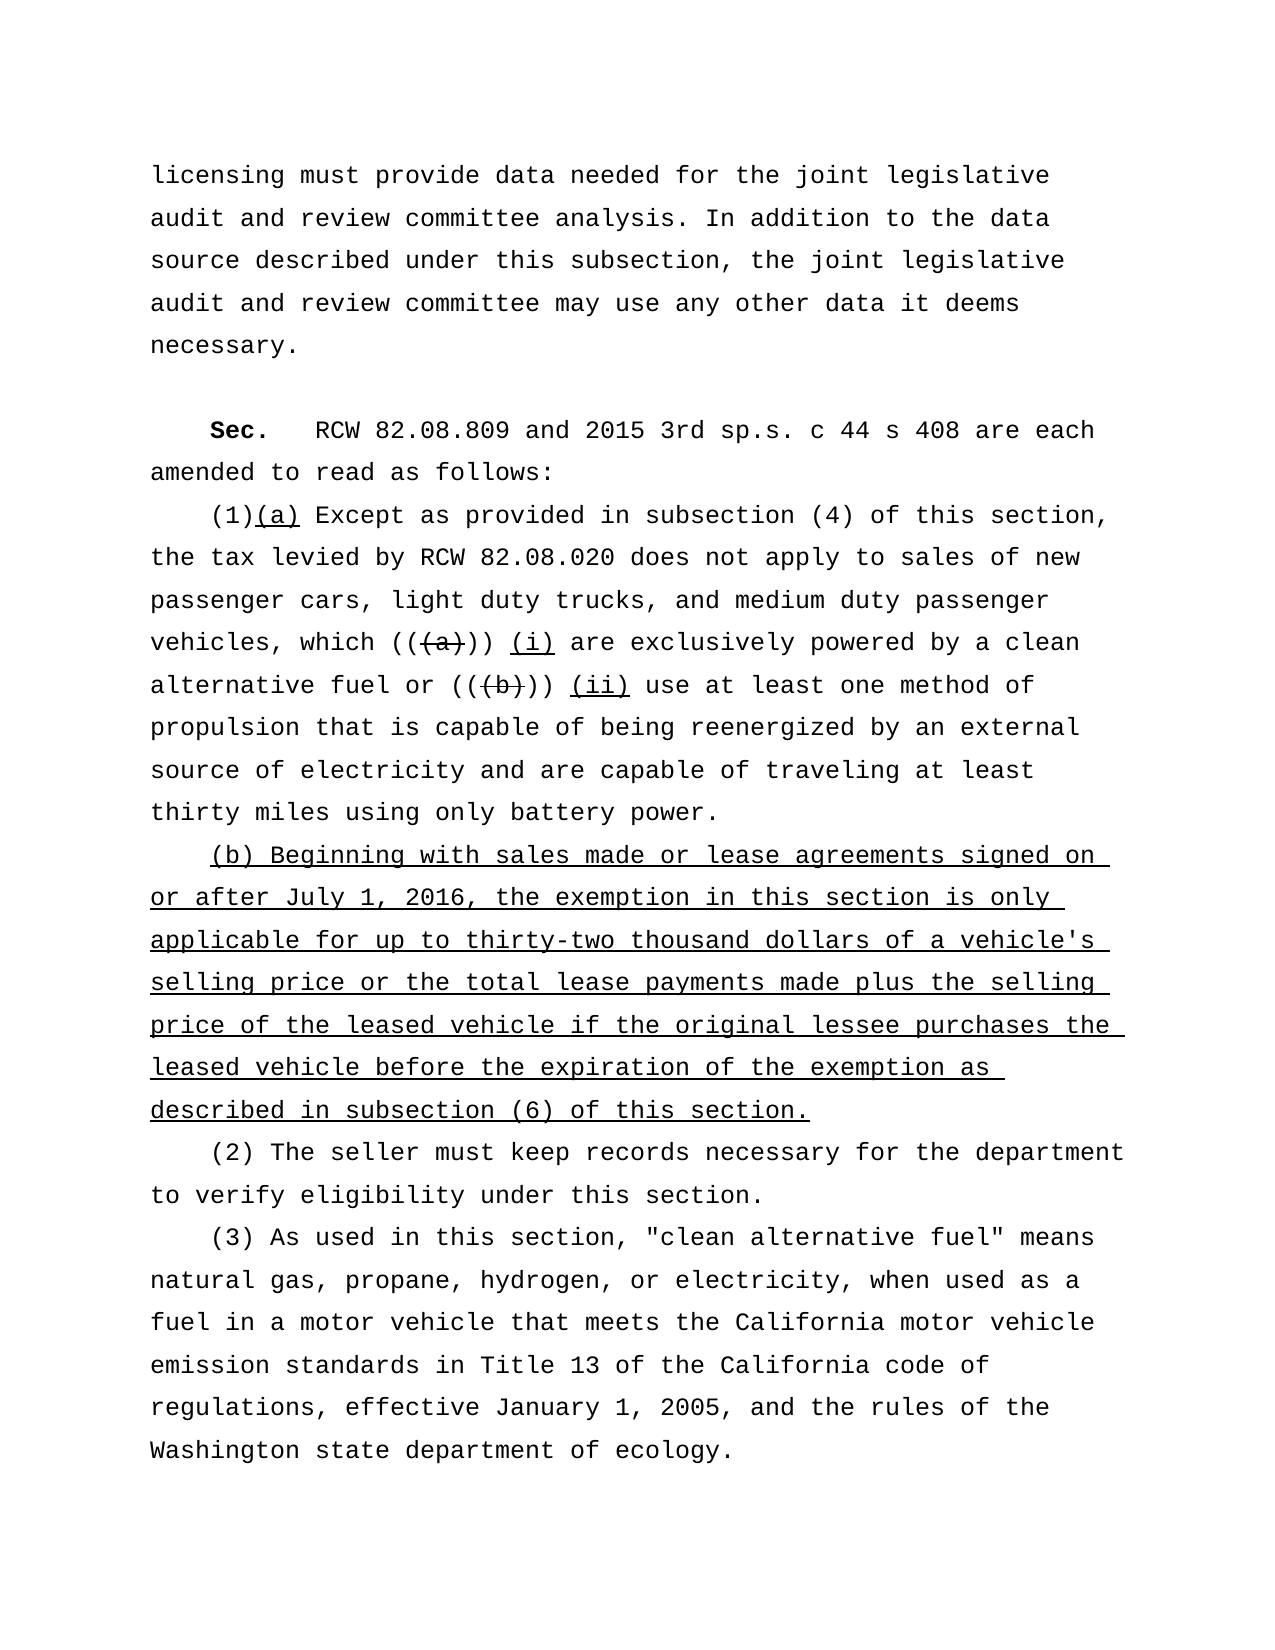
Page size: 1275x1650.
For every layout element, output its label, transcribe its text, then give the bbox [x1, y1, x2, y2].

text (3) As used in this section, "clean alternative fuel" means natural gas, propane, hydrogen, or electricity, when used as a fuel in a motor vehicle that meets the California motor vehicle emission standards in Title 13 of the California code of regulations, effective January 1, 2005, and the rules of the Washington state department of ecology. [150, 1212, 1125, 1467]
text Sec. RCW 82.08.809 and 2015 3rd sp.s. c 44 s 408 are each amended to read as follows: [150, 404, 1125, 489]
text (b) Beginning with sales made or lease agreements signed on or after July 1, 2016, the exemption in this section is only applicable for up to thirty-two thousand dollars of a vehicle's selling price or the total lease payments made plus the selling price of the leased vehicle if the original lessee purchases the leased vehicle before the expiration of the exemption as described in subsection (6) of this section. [150, 829, 1125, 1035]
text (2) The seller must keep records necessary for the department to verify eligibility under this section. [150, 1127, 1125, 1212]
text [150, 150, 1125, 362]
text (1)(a) Except as provided in subsection (4) of this section, the tax levied by RCW 82.08.020 does not apply to sales of new passenger cars, light duty trucks, and medium duty passenger vehicles, which (((a))) (i) are exclusively powered by a clean alternative fuel or (((b))) (ii) use at least one method of propulsion that is capable of being reenergized by an external source of electricity and are capable of traveling at least thirty miles using only battery power. [150, 489, 1125, 829]
text (b) Beginning with sales made or lease agreements signed on or after July 1, 2016, the exemption in this section is only applicable for up to thirty-two thousand dollars of a vehicle's selling price or the total lease payments made plus the selling price of the leased vehicle if the original lessee purchases the leased vehicle before the expiration of the exemption as described in subsection (6) of this section. [150, 1037, 1125, 1127]
